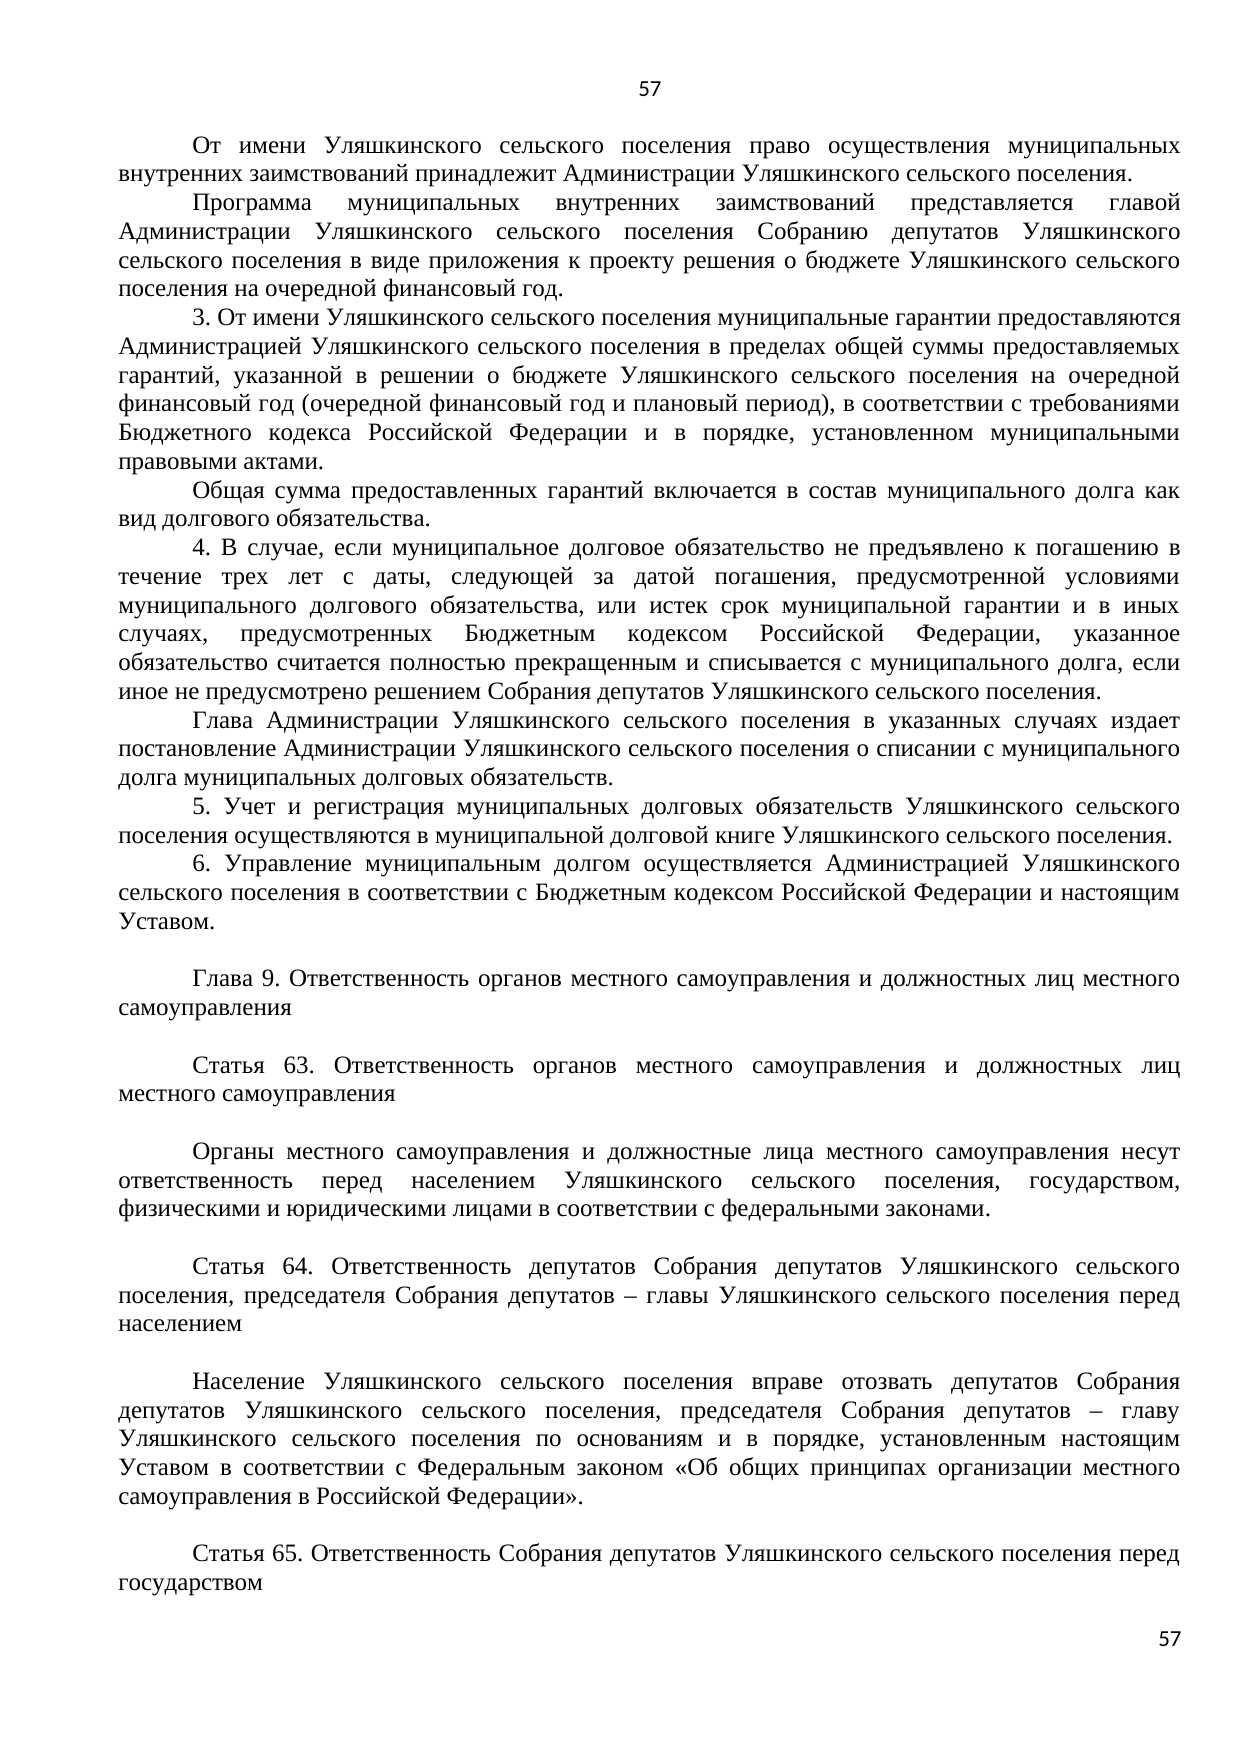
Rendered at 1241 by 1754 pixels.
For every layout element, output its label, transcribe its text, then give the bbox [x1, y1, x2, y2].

text Глава 9. Ответственность органов местного самоуправления и должностных лиц местного самоуправления [118, 963, 1181, 1021]
text Статья 64. Ответственность депутатов Собрания депутатов Уляшкинского сельского поселения, председателя Собрания депутатов – главы Уляшкинского сельского поселения перед населением [118, 1251, 1181, 1337]
text 3. От имени Уляшкинского сельского поселения муниципальные гарантии предоставляются Администрацией Уляшкинского сельского поселения в пределах общей суммы предоставляемых гарантий, указанной в решении о бюджете Уляшкинского сельского поселения на очередной финансовый год (очередной финансовый год и плановый период), в соответствии с требованиями Бюджетного кодекса Российской Федерации и в порядке, установленном муниципальными правовыми актами. [118, 302, 1181, 475]
text От имени Уляшкинского сельского поселения право осуществления муниципальных внутренних заимствований принадлежит Администрации Уляшкинского сельского поселения. [118, 130, 1181, 187]
text Статья 65. Ответственность Собрания депутатов Уляшкинского сельского поселения перед государством [118, 1538, 1181, 1596]
text 6. Управление муниципальным долгом осуществляется Администрацией Уляшкинского сельского поселения в соответствии с Бюджетным кодексом Российской Федерации и настоящим Уставом. [118, 848, 1181, 935]
text Программа муниципальных внутренних заимствований представляется главой Администрации Уляшкинского сельского поселения Собранию депутатов Уляшкинского сельского поселения в виде приложения к проекту решения о бюджете Уляшкинского сельского поселения на очередной финансовый год. [118, 187, 1181, 302]
text Статья 63. Ответственность органов местного самоуправления и должностных лиц местного самоуправления [118, 1050, 1181, 1107]
text 4. В случае, если муниципальное долговое обязательство не предъявлено к погашению в течение трех лет с даты, следующей за датой погашения, предусмотренной условиями муниципального долгового обязательства, или истек срок муниципальной гарантии и в иных случаях, предусмотренных Бюджетным кодексом Российской Федерации, указанное обязательство считается полностью прекращенным и списывается с муниципального долга, если иное не предусмотрено решением Собрания депутатов Уляшкинского сельского поселения. [118, 532, 1181, 705]
text Население Уляшкинского сельского поселения вправе отозвать депутатов Собрания депутатов Уляшкинского сельского поселения, председателя Собрания депутатов – главу Уляшкинского сельского поселения по основаниям и в порядке, установленным настоящим Уставом в соответствии с Федеральным законом «Об общих принципах организации местного самоуправления в Российской Федерации». [118, 1366, 1181, 1510]
text Глава Администрации Уляшкинского сельского поселения в указанных случаях издает постановление Администрации Уляшкинского сельского поселения о списании с муниципального долга муниципальных долговых обязательств. [118, 705, 1181, 791]
text Общая сумма предоставленных гарантий включается в состав муниципального долга как вид долгового обязательства. [118, 475, 1181, 532]
text 5. Учет и регистрация муниципальных долговых обязательств Уляшкинского сельского поселения осуществляются в муниципальной долговой книге Уляшкинского сельского поселения. [118, 791, 1181, 848]
text Органы местного самоуправления и должностные лица местного самоуправления несут ответственность перед населением Уляшкинского сельского поселения, государством, физическими и юридическими лицами в соответствии с федеральными законами. [118, 1136, 1181, 1222]
